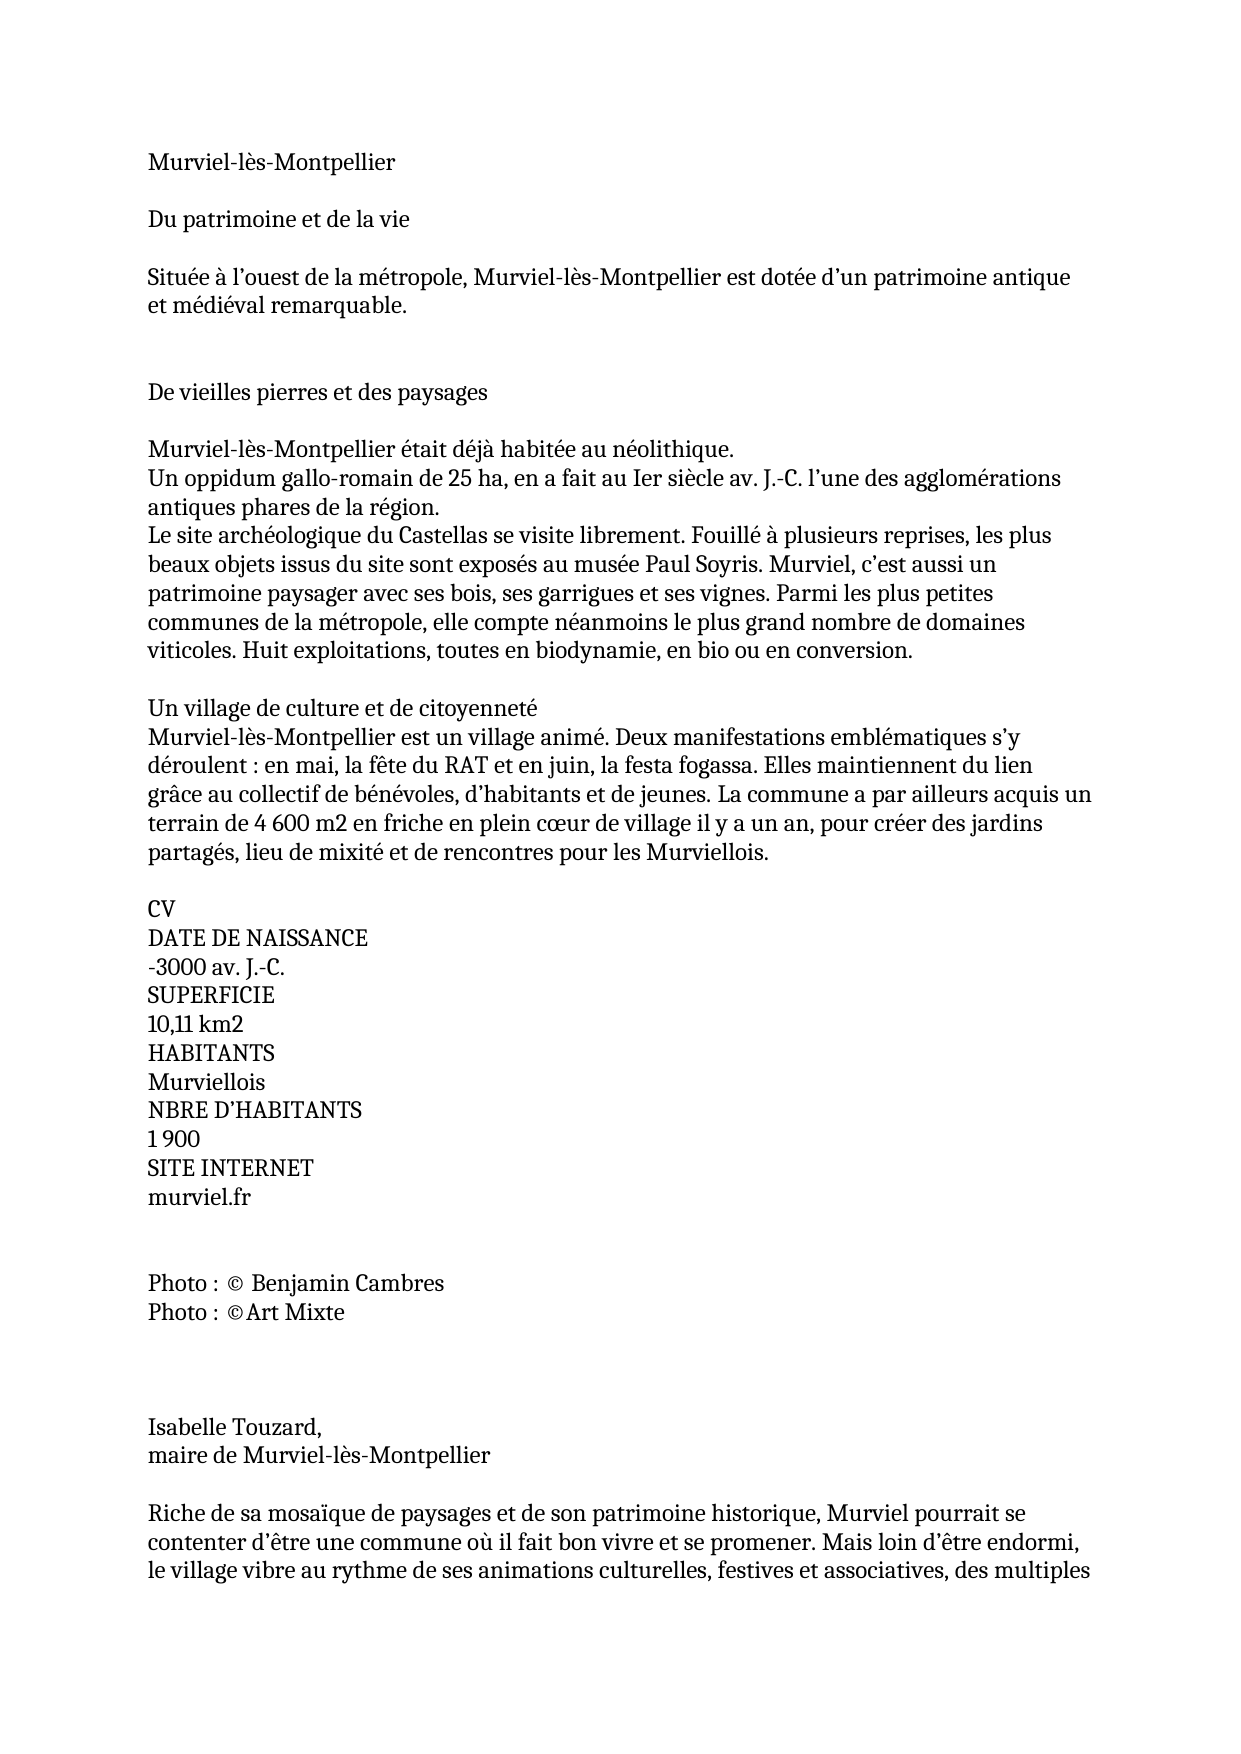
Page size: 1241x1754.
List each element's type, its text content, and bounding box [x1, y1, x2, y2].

text SITE INTERNET [148, 1154, 1093, 1183]
text maire de Murviel-lès-Montpellier [148, 1441, 1093, 1470]
text Photo : ©Art Mixte [148, 1298, 1093, 1326]
text 1 900 [148, 1125, 1093, 1154]
text 10,11 km2 [148, 1010, 1093, 1039]
text De vieilles pierres et des paysages [148, 378, 1093, 406]
text Murviel-lès-Montpellier [148, 148, 1093, 176]
text Du patrimoine et de la vie [148, 205, 1093, 234]
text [148, 1499, 1093, 1585]
text SUPERFICIE [148, 981, 1093, 1010]
text Située à l’ouest de la métropole, Murviel-lès-Montpellier est dotée d’un patrimoine antique et médiéval remarquable. [148, 263, 1093, 320]
text Photo : © Benjamin Cambres [148, 1269, 1093, 1298]
text -3000 av. J.-C. [148, 953, 1093, 981]
text Isabelle Touzard, [148, 1413, 1093, 1441]
text Murviel-lès-Montpellier était déjà habitée au néolithique. Un oppidum gallo-romain de 25 ha, en a fait au Ier siècle av. J.-C. l’une des agglomérations antiques phares de la région. Le site archéologique du Castellas se visite librement. Fouillé à plusieurs reprises, les plus beaux objets issus du site sont exposés au musée Paul Soyris. Murviel, c’est aussi un patrimoine paysager avec ses bois, ses garrigues et ses vignes. Parmi les plus petites communes de la métropole, elle compte néanmoins le plus grand nombre de domaines viticoles. Huit exploitations, toutes en biodynamie, en bio ou en conversion. [148, 435, 1093, 665]
text CV [148, 895, 1093, 924]
text murviel.fr [148, 1183, 1093, 1211]
text DATE DE NAISSANCE [148, 924, 1093, 953]
text HABITANTS [148, 1039, 1093, 1068]
text Murviel-lès-Montpellier est un village animé. Deux manifestations emblématiques s’y déroulent : en mai, la fête du RAT et en juin, la festa fogassa. Elles maintiennent du lien grâce au collectif de bénévoles, d’habitants et de jeunes. La commune a par ailleurs acquis un terrain de 4 600 m2 en friche en plein cœur de village il y a un an, pour créer des jardins partagés, lieu de mixité et de rencontres pour les Murviellois. [148, 723, 1093, 866]
text NBRE D’HABITANTS [148, 1096, 1093, 1125]
text Murviellois [148, 1068, 1093, 1096]
text Un village de culture et de citoyenneté [148, 694, 1093, 723]
